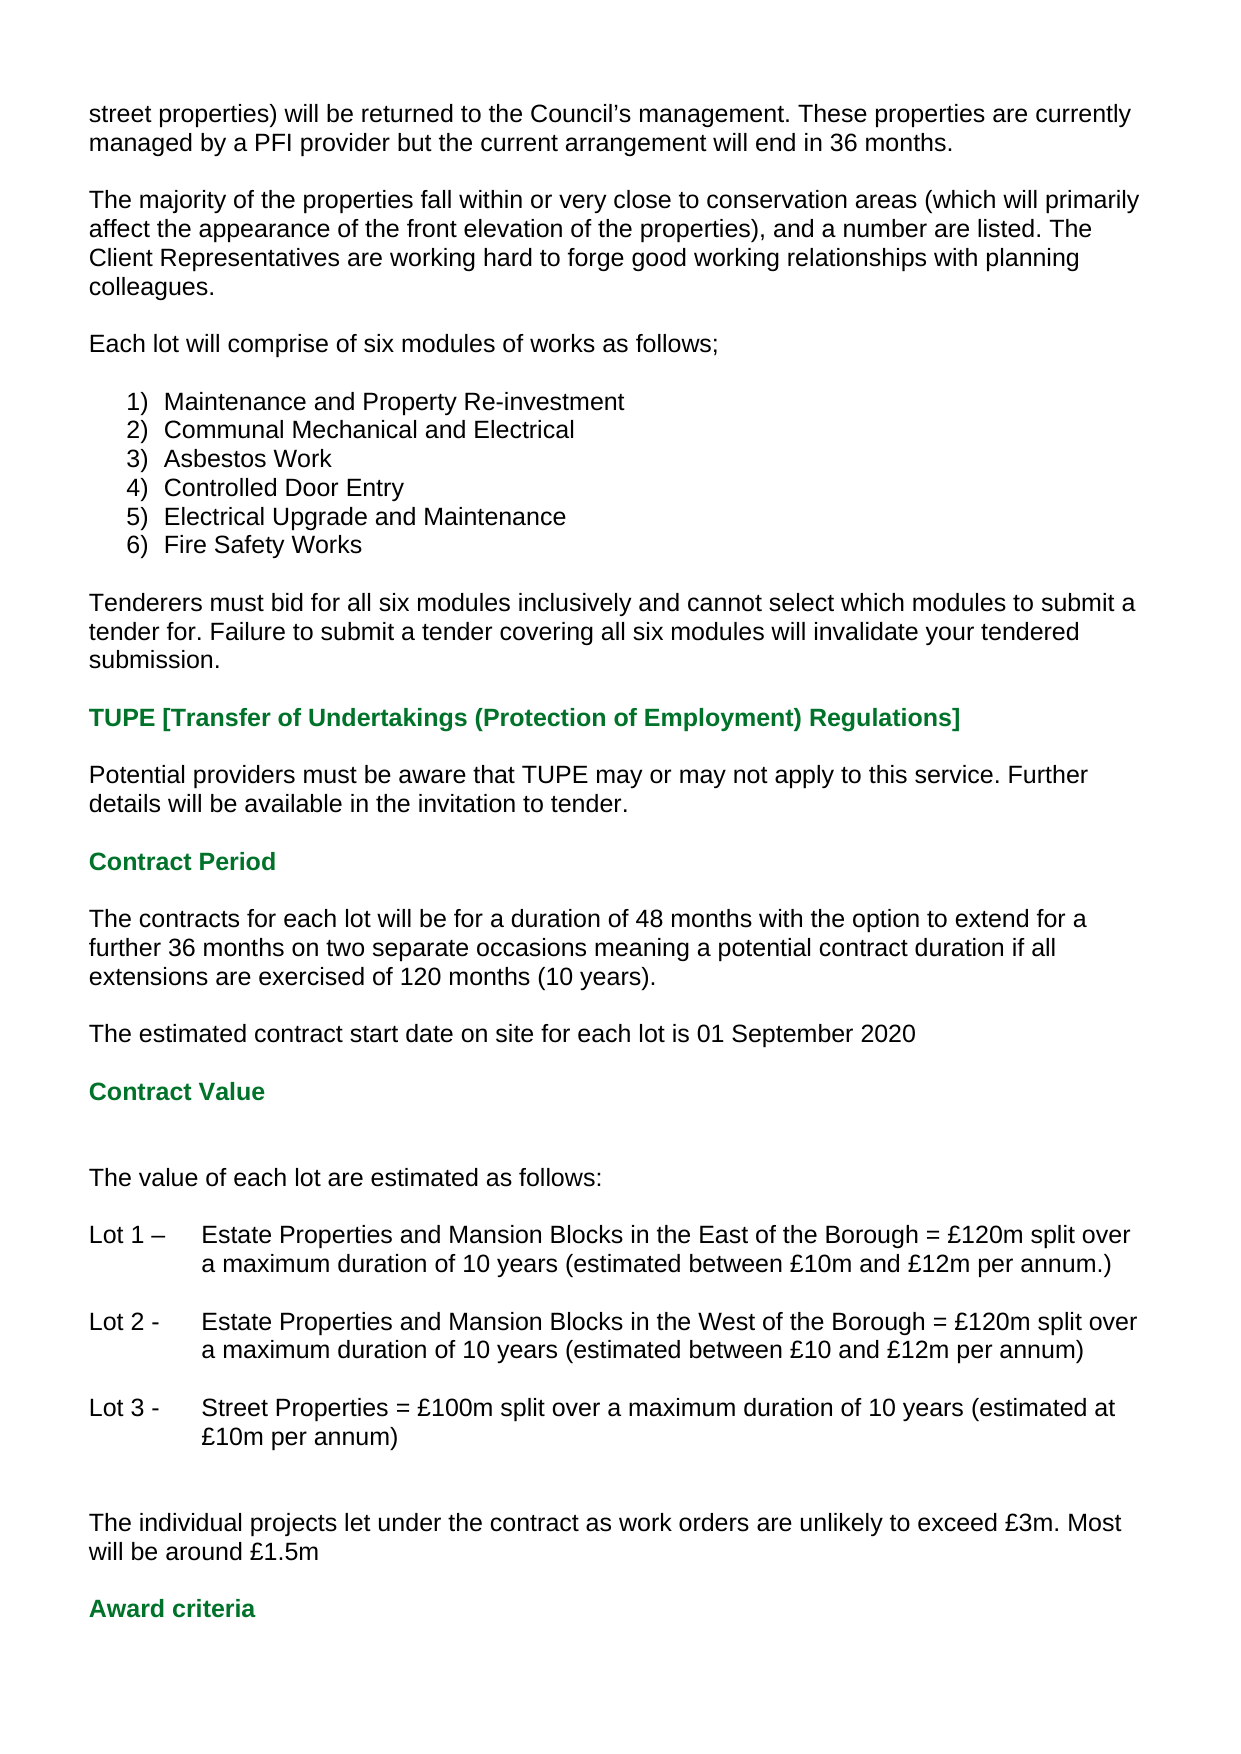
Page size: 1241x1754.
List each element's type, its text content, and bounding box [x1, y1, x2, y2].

text Lot 1 – Estate Properties and Mansion Blocks in the East of the Borough = £120m split over a maximum duration of 10 years (estimated between £10m and £12m per annum.) [89, 1220, 1152, 1278]
text Each lot will comprise of six modules of works as follows; [89, 329, 1152, 358]
list Maintenance and Property Re-investment [126, 387, 1152, 415]
list Asbestos Work [126, 444, 1152, 473]
text TUPE [Transfer of Undertakings (Protection of Employment) Regulations] [89, 703, 1152, 732]
list Electrical Upgrade and Maintenance [126, 502, 1152, 530]
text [89, 99, 1152, 157]
text Lot 2 - Estate Properties and Mansion Blocks in the West of the Borough = £120m split over a maximum duration of 10 years (estimated between £10 and £12m per annum) [89, 1307, 1152, 1364]
text The majority of the properties fall within or very close to conservation areas (which will primarily affect the appearance of the front elevation of the properties), and a number are listed. The Client Representatives are working hard to forge good working relationships with planning colleagues. [89, 185, 1152, 300]
text The contracts for each lot will be for a duration of 48 months with the option to extend for a further 36 months on two separate occasions meaning a potential contract duration if all extensions are exercised of 120 months (10 years). [89, 904, 1152, 990]
text Potential providers must be aware that TUPE may or may not apply to this service. Further details will be available in the invitation to tender. [89, 760, 1152, 818]
text Award criteria [89, 1594, 1152, 1623]
text The individual projects let under the contract as work orders are unlikely to exceed £3m. Most will be around £1.5m [89, 1508, 1152, 1565]
list Communal Mechanical and Electrical [126, 415, 1152, 444]
list Controlled Door Entry [126, 473, 1152, 502]
text The estimated contract start date on site for each lot is 01 September 2020 [89, 1019, 1152, 1048]
text Contract Period [89, 847, 1152, 875]
text Lot 3 - Street Properties = £100m split over a maximum duration of 10 years (estimated at £10m per annum) [89, 1393, 1152, 1450]
text Contract Value [89, 1077, 1152, 1105]
list Fire Safety Works [126, 530, 1152, 559]
text The value of each lot are estimated as follows: [89, 1163, 1152, 1192]
text Tenderers must bid for all six modules inclusively and cannot select which modules to submit a tender for. Failure to submit a tender covering all six modules will invalidate your tendered submission. [89, 588, 1152, 674]
